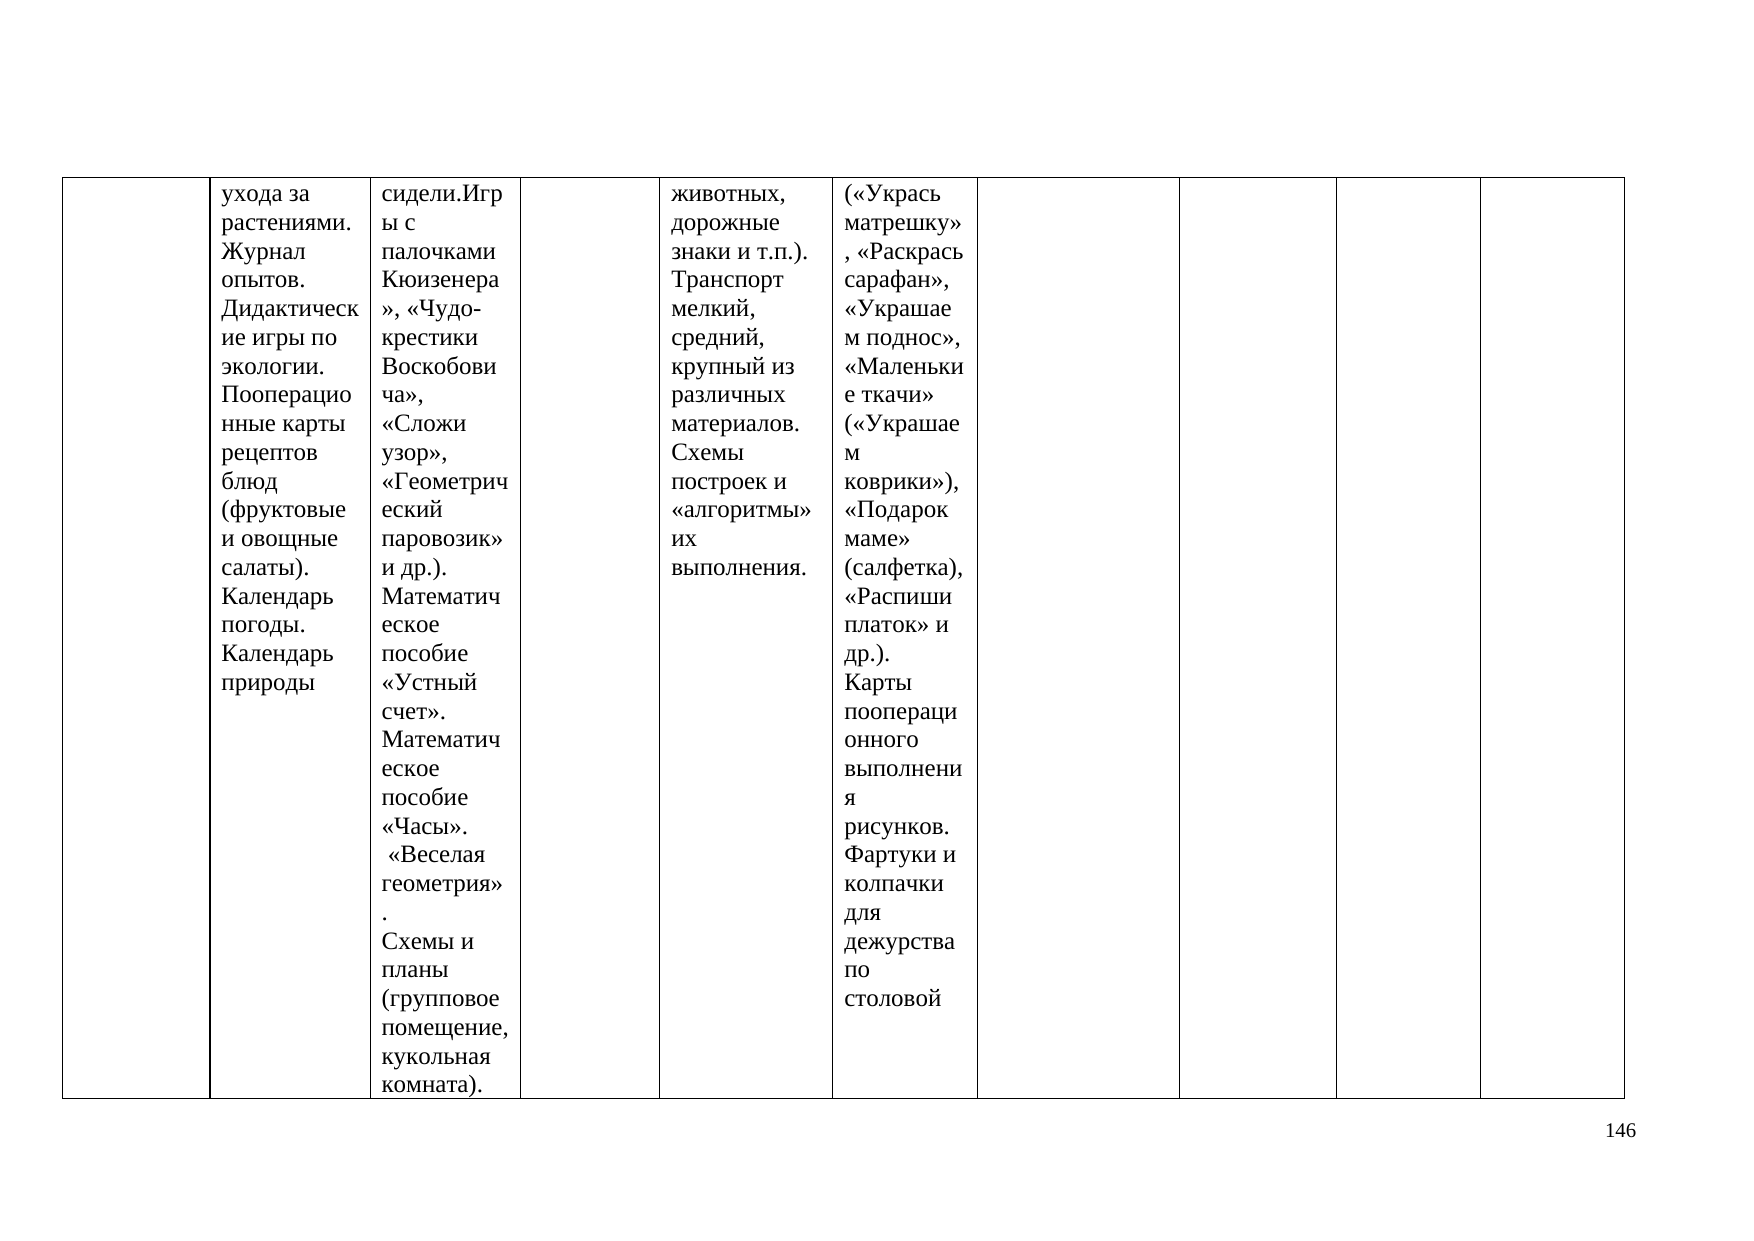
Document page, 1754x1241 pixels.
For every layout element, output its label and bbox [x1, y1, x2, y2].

table_cell [1481, 178, 1624, 1098]
table_cell [1337, 178, 1480, 1098]
table_cell [371, 178, 520, 1098]
table_cell [521, 178, 659, 1098]
table_cell [211, 178, 370, 1098]
table_cell [833, 178, 977, 1098]
table_cell [978, 178, 1179, 1098]
table_cell [1180, 178, 1336, 1098]
table_cell [63, 178, 209, 1098]
table_cell [660, 178, 832, 1098]
